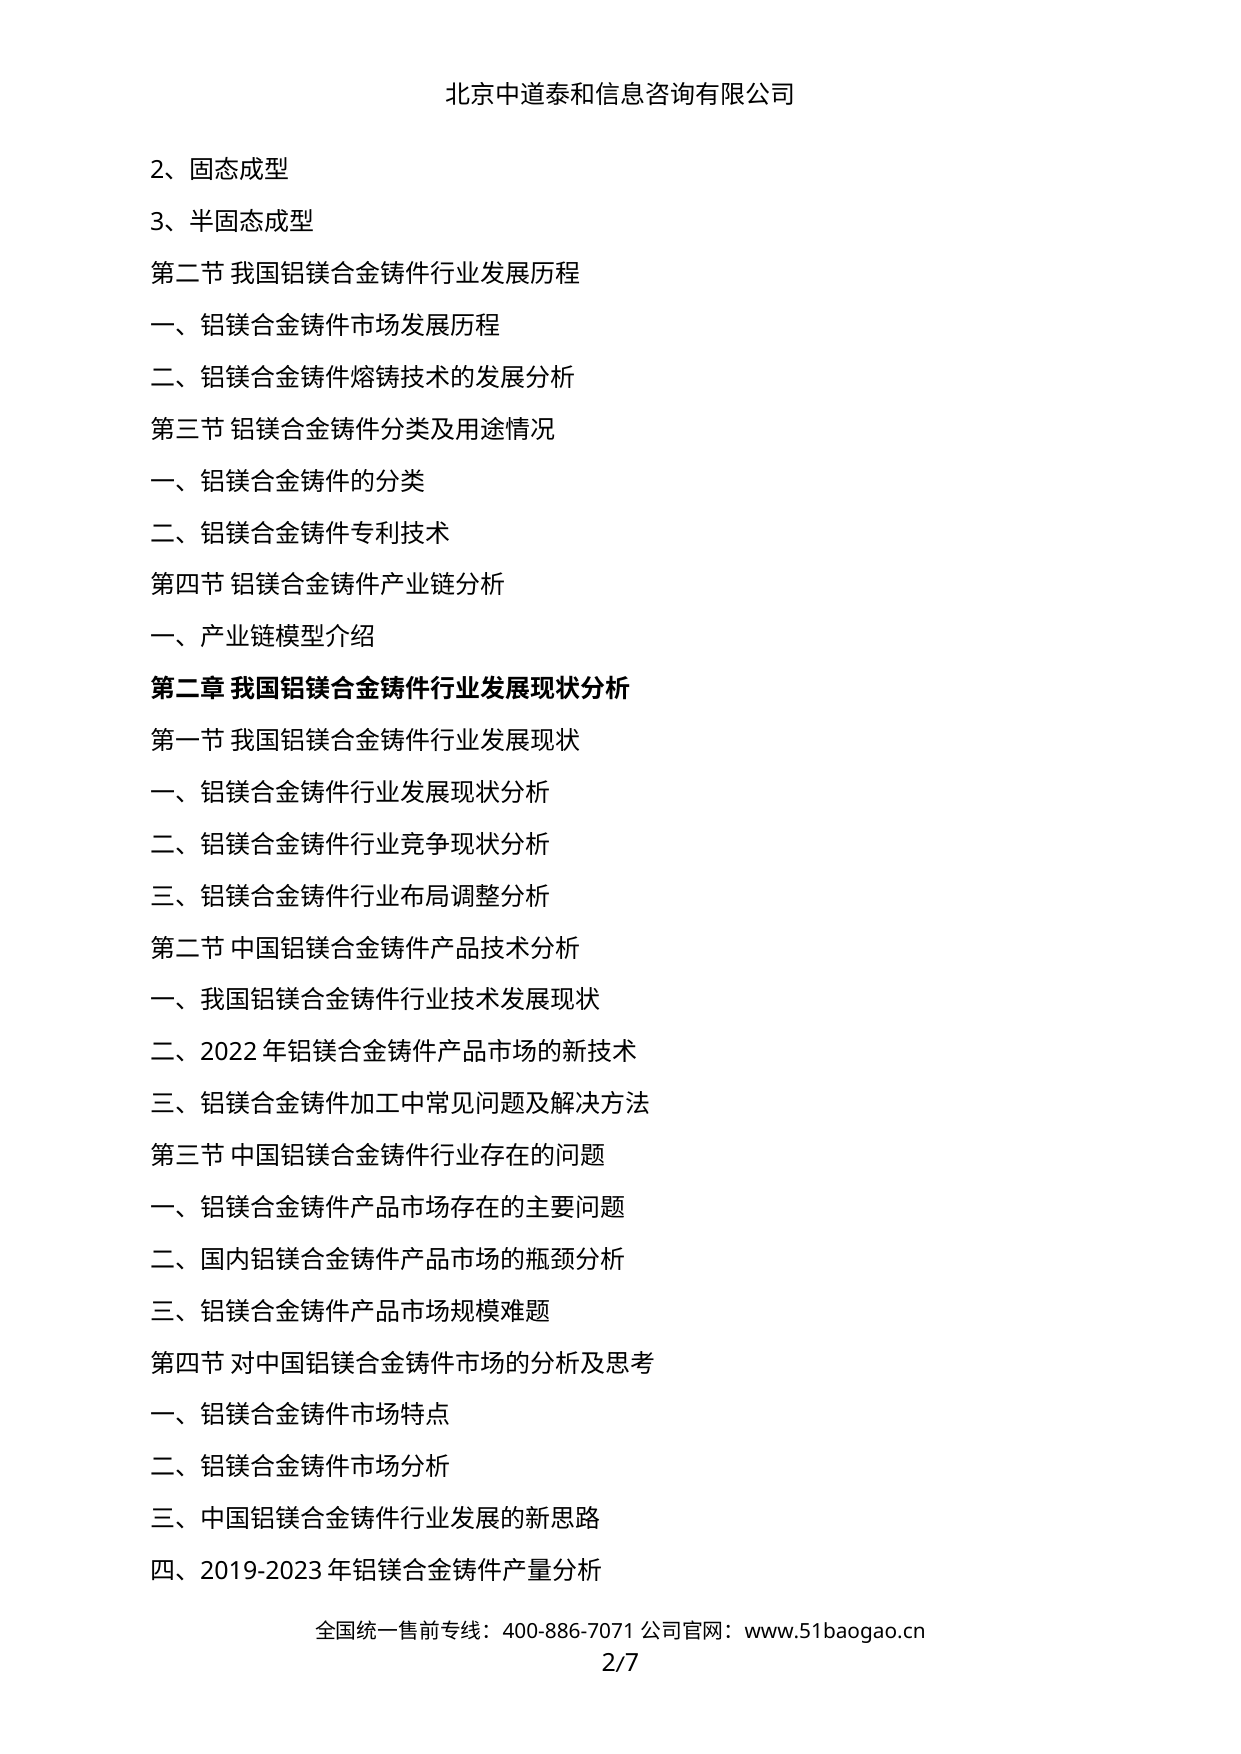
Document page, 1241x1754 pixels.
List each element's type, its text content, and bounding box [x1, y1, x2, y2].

text 一、我国铝镁合金铸件行业技术发展现状 [150, 980, 1090, 1016]
text 第二章 我国铝镁合金铸件行业发展现状分析 [150, 669, 1090, 705]
text 二、铝镁合金铸件专利技术 [150, 513, 1090, 549]
text 一、铝镁合金铸件市场发展历程 [150, 306, 1090, 342]
text 三、铝镁合金铸件产品市场规模难题 [150, 1291, 1090, 1327]
text 二、国内铝镁合金铸件产品市场的瓶颈分析 [150, 1239, 1090, 1276]
text 二、铝镁合金铸件行业竞争现状分析 [150, 824, 1090, 861]
text 2、固态成型 [150, 150, 1090, 186]
text 第四节 对中国铝镁合金铸件市场的分析及思考 [150, 1343, 1090, 1379]
text 第二节 我国铝镁合金铸件行业发展历程 [150, 254, 1090, 290]
text 一、产业链模型介绍 [150, 617, 1090, 653]
text 第四节 铝镁合金铸件产业链分析 [150, 565, 1090, 601]
text 二、2022年铝镁合金铸件产品市场的新技术 [150, 1032, 1090, 1068]
text 三、铝镁合金铸件行业布局调整分析 [150, 876, 1090, 912]
text 三、铝镁合金铸件加工中常见问题及解决方法 [150, 1084, 1090, 1120]
text 一、铝镁合金铸件产品市场存在的主要问题 [150, 1187, 1090, 1224]
text 二、铝镁合金铸件熔铸技术的发展分析 [150, 357, 1090, 394]
text 第三节 中国铝镁合金铸件行业存在的问题 [150, 1136, 1090, 1172]
text 第三节 铝镁合金铸件分类及用途情况 [150, 409, 1090, 446]
text 3、半固态成型 [150, 202, 1090, 238]
text 第二节 中国铝镁合金铸件产品技术分析 [150, 928, 1090, 964]
text 一、铝镁合金铸件行业发展现状分析 [150, 772, 1090, 809]
text 一、铝镁合金铸件的分类 [150, 461, 1090, 497]
text 四、2019-2023年铝镁合金铸件产量分析 [150, 1551, 1090, 1587]
text 二、铝镁合金铸件市场分析 [150, 1447, 1090, 1483]
text 第一节 我国铝镁合金铸件行业发展现状 [150, 721, 1090, 757]
text 三、中国铝镁合金铸件行业发展的新思路 [150, 1499, 1090, 1535]
text 一、铝镁合金铸件市场特点 [150, 1395, 1090, 1431]
